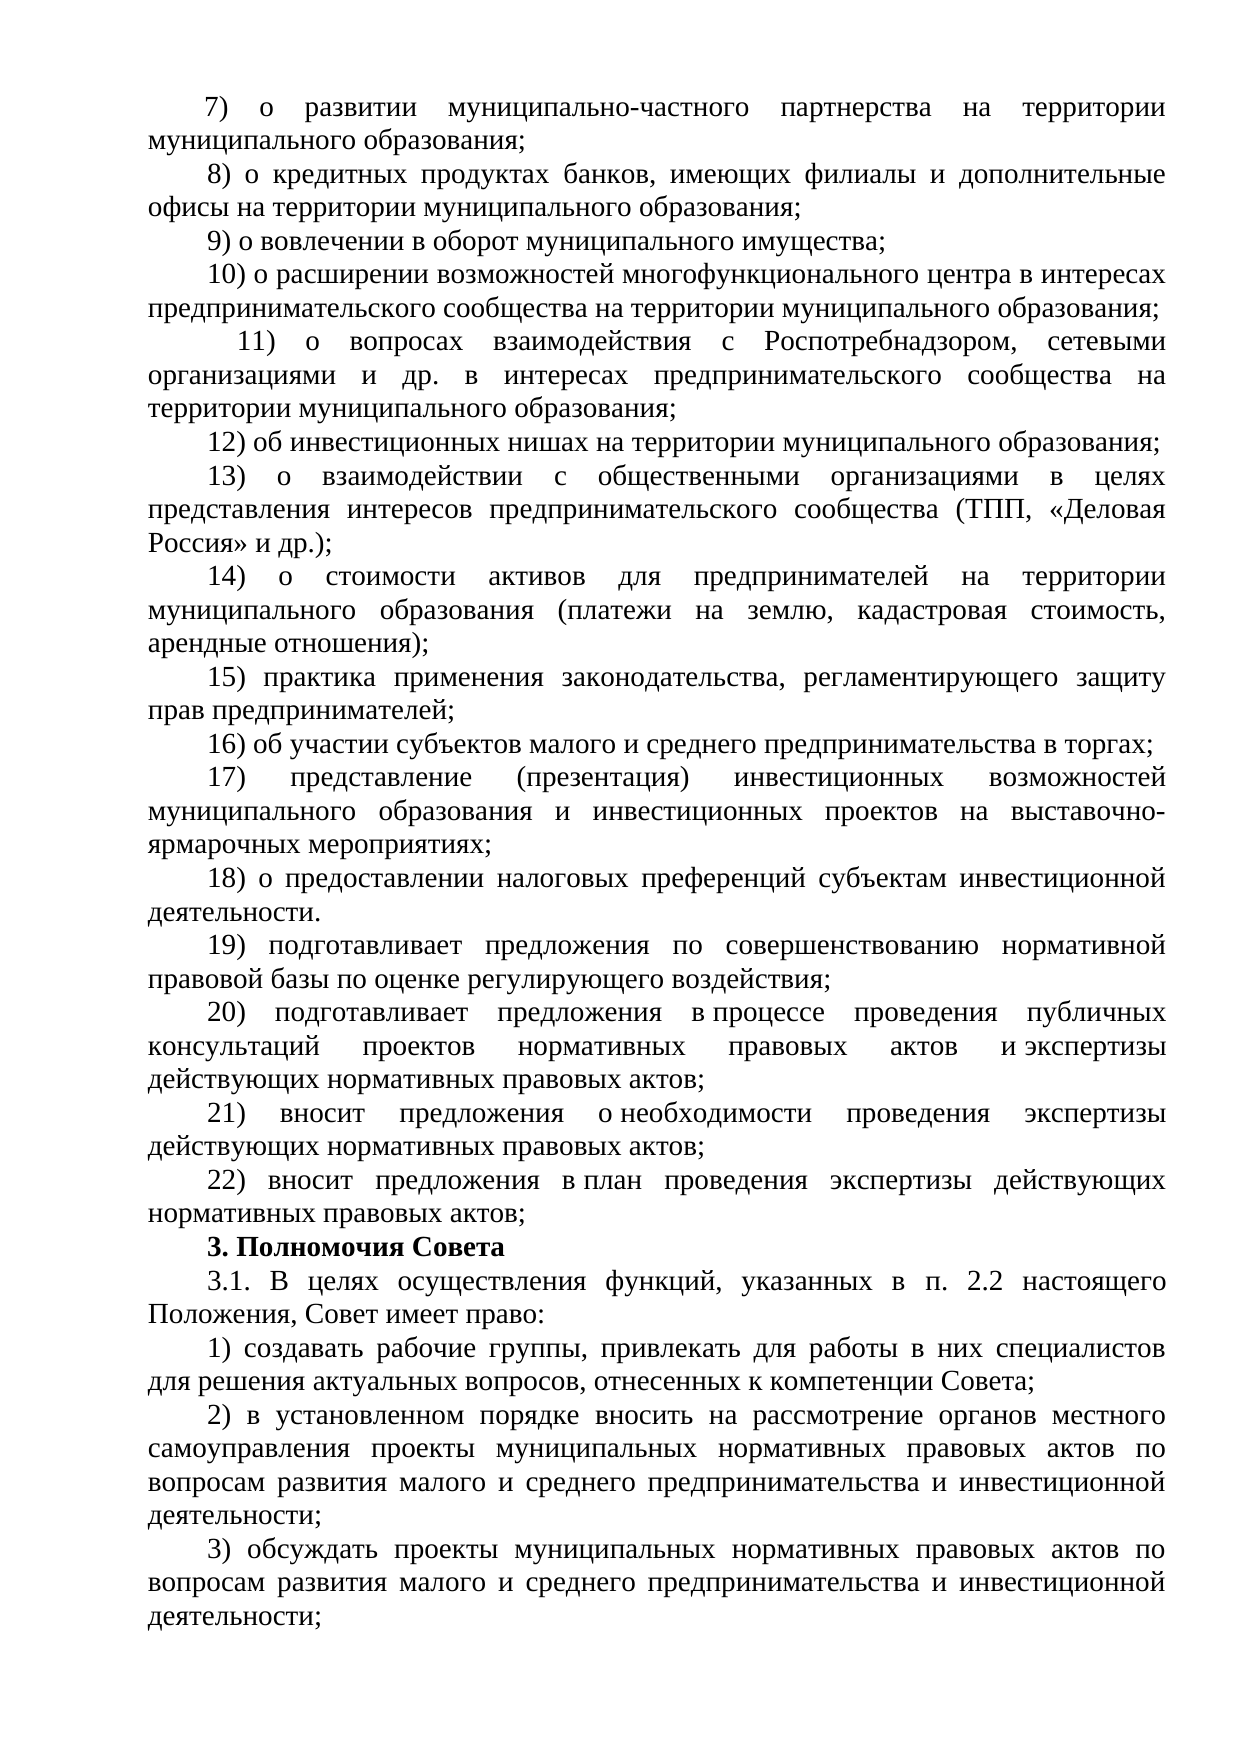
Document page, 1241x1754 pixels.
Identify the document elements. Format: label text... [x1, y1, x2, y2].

text 11) о вопросах взаимодействия с Роспотребнадзором, сетевыми организациями и др. в интересах предпринимательского сообщества на территории муниципального образования; [148, 323, 1167, 424]
text 1) создавать рабочие группы, привлекать для работы в них специалистов для решения актуальных вопросов, отнесенных к компетенции Совета; [148, 1330, 1167, 1397]
text 3.1. В целях осуществления функций, указанных в п. 2.2 настоящего Положения, Совет имеет право: [148, 1263, 1167, 1330]
text 12) об инвестиционных нишах на территории муниципального образования; [148, 424, 1167, 458]
text 3. Полномочия Совета [148, 1229, 1167, 1263]
text 21) вносит предложения о необходимости проведения экспертизы действующих нормативных правовых актов; [148, 1095, 1167, 1162]
text 2) в установленном порядке вносить на рассмотрение органов местного самоуправления проекты муниципальных нормативных правовых актов по вопросам развития малого и среднего предпринимательства и инвестиционной деятельности; [148, 1397, 1167, 1531]
text 3) обсуждать проекты муниципальных нормативных правовых актов по вопросам развития малого и среднего предпринимательства и инвестиционной деятельности; [148, 1531, 1167, 1632]
text 14) о стоимости активов для предпринимателей на территории муниципального образования (платежи на землю, кадастровая стоимость, арендные отношения); [148, 558, 1167, 659]
text 16) об участии субъектов малого и среднего предпринимательства в торгах; [148, 726, 1167, 759]
text 18) о предоставлении налоговых преференций субъектам инвестиционной деятельности. [148, 860, 1167, 927]
text 13) о взаимодействии с общественными организациями в целях представления интересов предпринимательского сообщества (ТПП, «Деловая Россия» и др.); [148, 458, 1167, 558]
text 22) вносит предложения в план проведения экспертизы действующих нормативных правовых актов; [148, 1162, 1167, 1229]
text 15) практика применения законодательства, регламентирующего защиту прав предпринимателей; [148, 659, 1167, 726]
list 10) о расширении возможностей многофункционального центра в интересах предпринимательского сообщества на территории муниципального образования; [148, 256, 1167, 323]
list 7) о развитии муниципально-частного партнерства на территории муниципального образования; [148, 89, 1167, 156]
list 8) о кредитных продуктах банков, имеющих филиалы и дополнительные офисы на территории муниципального образования; [148, 156, 1167, 223]
text 20) подготавливает предложения в процессе проведения публичных консультаций проектов нормативных правовых актов и экспертизы действующих нормативных правовых актов; [148, 994, 1167, 1095]
text 9) о вовлечении в оборот муниципального имущества; [148, 223, 1167, 256]
text 17) представление (презентация) инвестиционных возможностей муниципального образования и инвестиционных проектов на выставочно-ярмарочных мероприятиях; [148, 759, 1167, 860]
text 19) подготавливает предложения по совершенствованию нормативной правовой базы по оценке регулирующего воздействия; [148, 927, 1167, 994]
